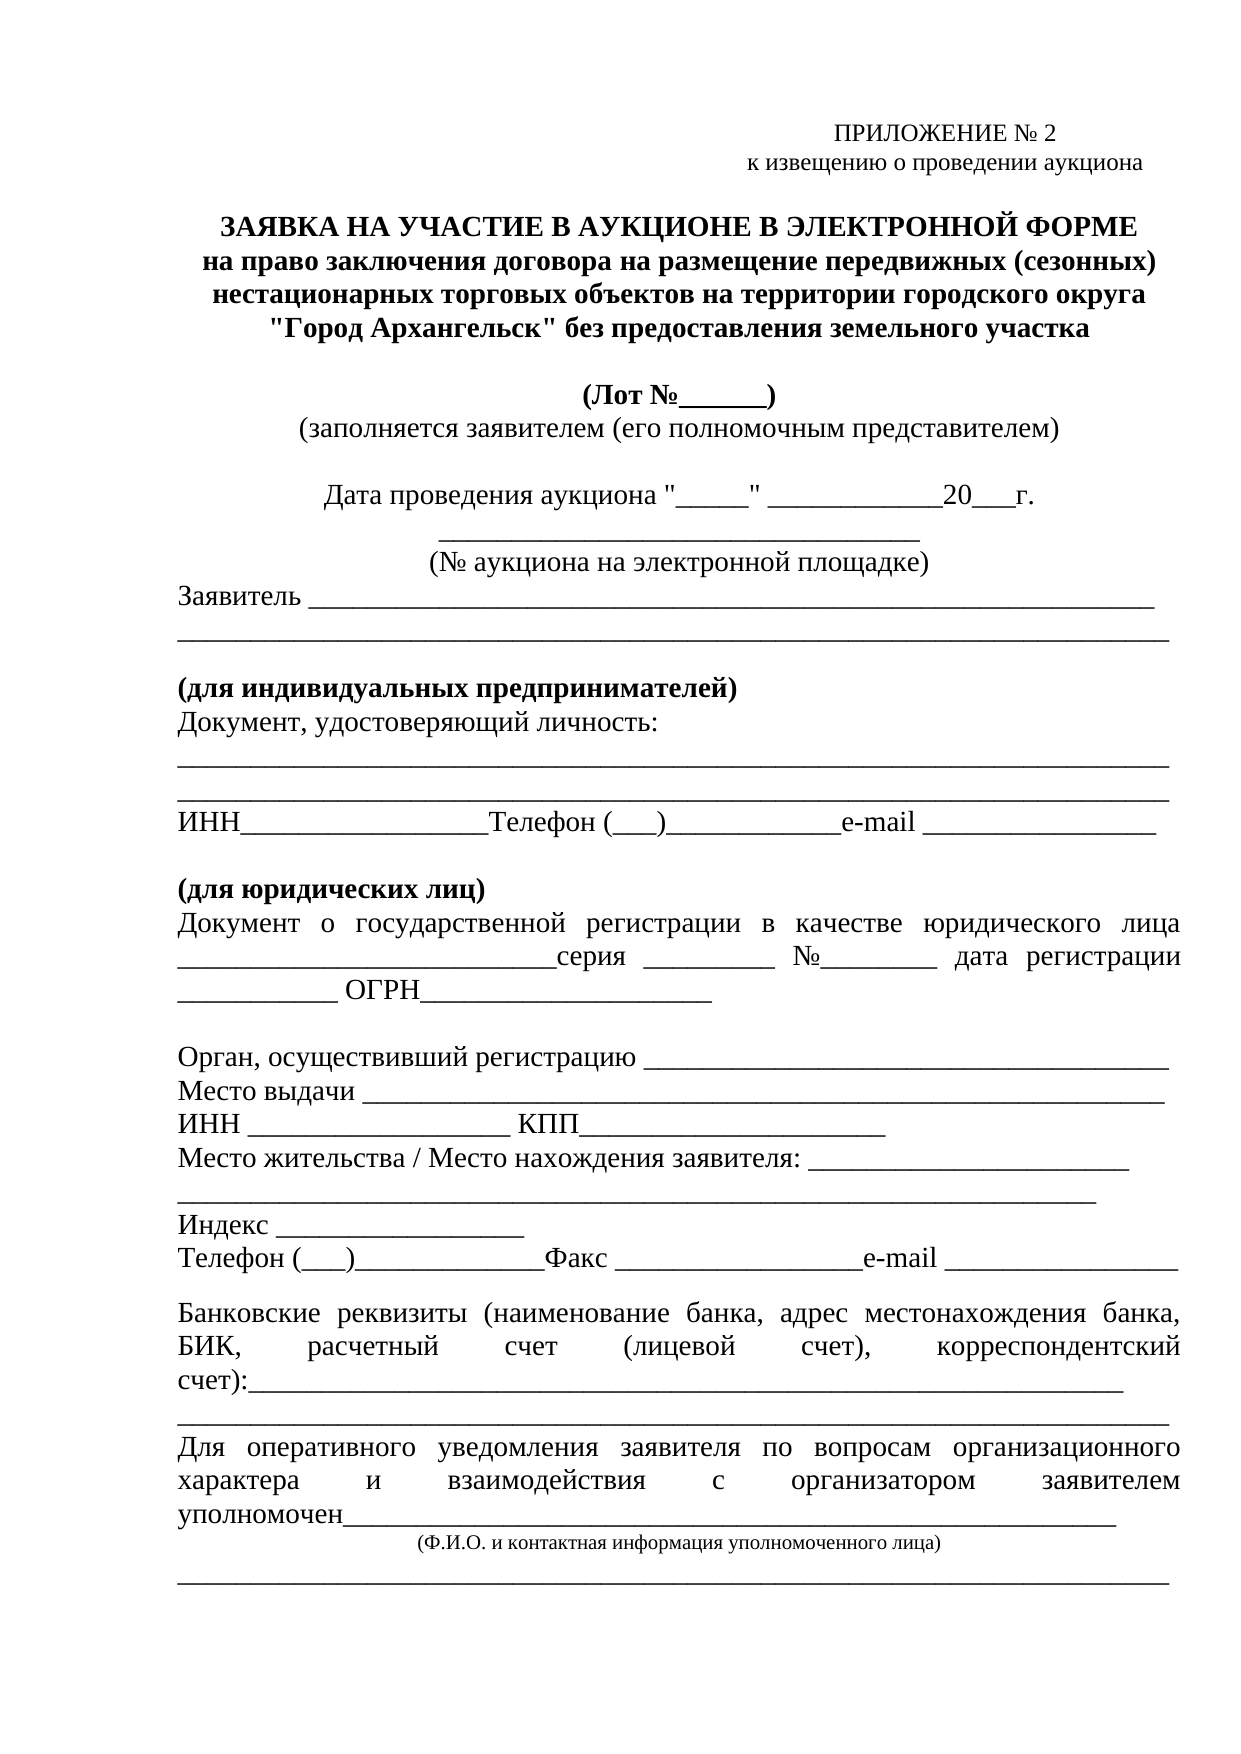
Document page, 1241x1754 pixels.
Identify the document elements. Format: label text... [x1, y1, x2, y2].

text Документ о государственной регистрации в качестве юридического лица __________________________серия _________ №________ дата регистрации ___________ ОГРН____________________ [177, 905, 1181, 1006]
text ____________________________________________________________________ [177, 1395, 1181, 1429]
text Орган, осуществивший регистрацию ____________________________________ [177, 1039, 1181, 1073]
text Документ, удостоверяющий личность: [177, 704, 1181, 737]
text (№ аукциона на электронной площадке) [177, 544, 1181, 578]
text Место выдачи _______________________________________________________ [177, 1073, 1181, 1106]
text ИНН __________________ КПП_____________________ [177, 1106, 1181, 1140]
text Для оперативного уведомления заявителя по вопросам организационного характера и взаимодействия с организатором заявителем уполномочен_____________________________________________________ [177, 1429, 1181, 1529]
text Банковские реквизиты (наименование банка, адрес местонахождения банка, БИК, расчетный счет (лицевой счет), корреспондентский счет):____________________________________________________________ [177, 1295, 1181, 1395]
text на право заключения договора на размещение передвижных (сезонных) нестационарных торговых объектов на территории городского округа "Город Архангельск" без предоставления земельного участка [177, 243, 1181, 343]
text ____________________________________________________________________ [177, 1554, 1181, 1587]
text Дата проведения аукциона "_____" ____________20___г. [177, 477, 1181, 511]
text ____________________________________________________________________ [177, 612, 1181, 645]
text (для индивидуальных предпринимателей) [177, 670, 1181, 704]
text _______________________________________________________________ [177, 1173, 1181, 1207]
text ИНН_________________Телефон (___)____________e-mail ________________ [177, 804, 1181, 838]
text Телефон (___)_____________Факс _________________e-mail ________________ [177, 1240, 1181, 1274]
text Место жительства / Место нахождения заявителя: ______________________ [177, 1140, 1181, 1173]
text Индекс _________________ [177, 1207, 1181, 1240]
text (для юридических лиц) [177, 871, 1181, 905]
text Заявитель __________________________________________________________ [177, 578, 1181, 612]
text ________________________________________________________________________________________________________________________________________ [177, 737, 1181, 804]
text (Ф.И.О. и контактная информация уполномоченного лица) [177, 1529, 1181, 1554]
text _________________________________ [177, 511, 1181, 544]
text ЗАЯВКА НА УЧАСТИЕ В АУКЦИОНЕ В ЭЛЕКТРОННОЙ ФОРМЕ [177, 209, 1181, 243]
text к извещению о проведении аукциона [709, 147, 1181, 176]
text (заполняется заявителем (его полномочным представителем) [177, 410, 1181, 444]
text ПРИЛОЖЕНИЕ № 2 [709, 118, 1181, 147]
text (Лот №______) [177, 377, 1181, 410]
